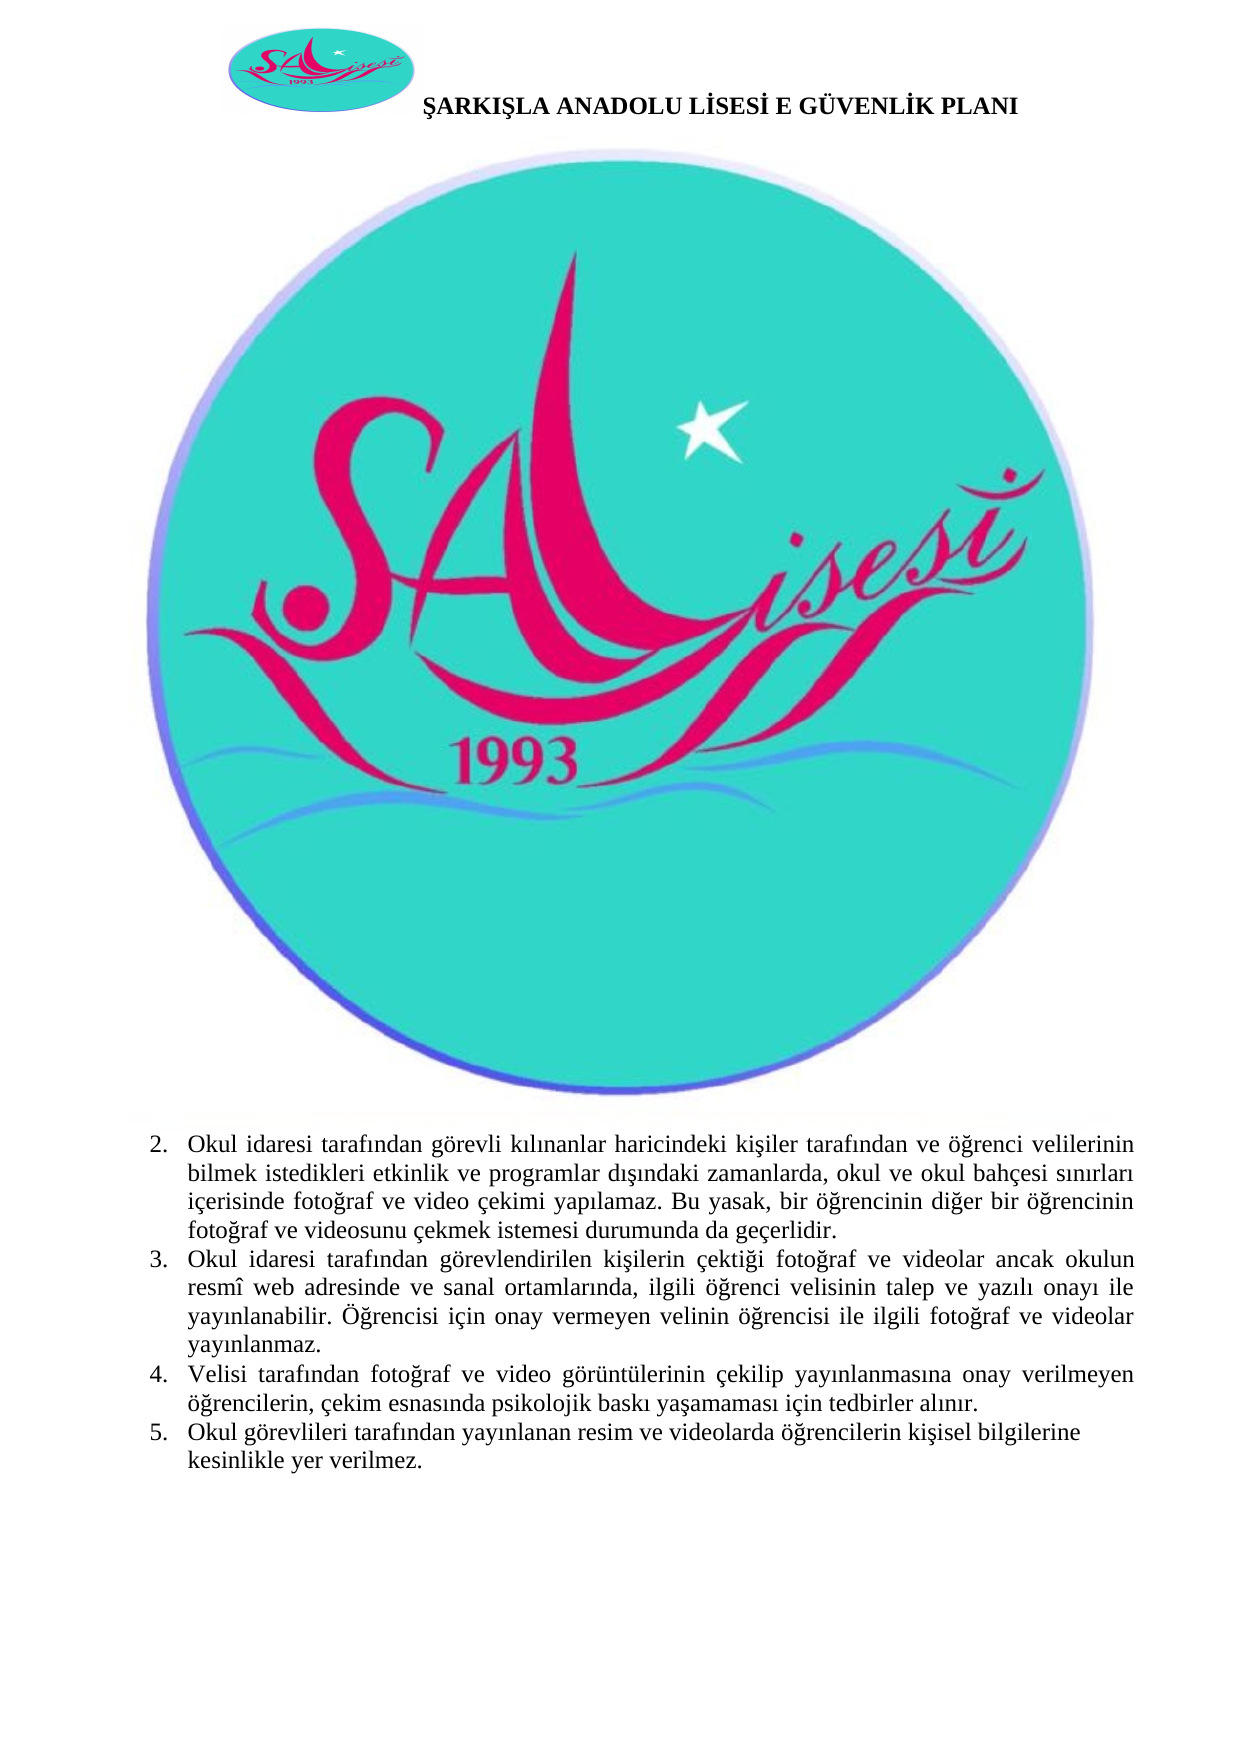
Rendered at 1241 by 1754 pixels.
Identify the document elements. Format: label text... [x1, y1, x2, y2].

list Okul görevlileri tarafından yayınlanan resim ve videolarda öğrencilerin kişisel bilgilerine kesinlikle yer verilmez. [149, 1417, 1135, 1474]
list Okul idaresi tarafından görevlendirilen kişilerin çektiği fotoğraf ve videolar ancak okulun resmî web adresinde ve sanal ortamlarında, ilgili öğrenci velisinin talep ve yazılı onayı ile yayınlanabilir. Öğrencisi için onay vermeyen velinin öğrencisi ile ilgili fotoğraf ve videolar yayınlanmaz. [149, 1244, 1135, 1358]
picture [220, 25, 423, 115]
list Velisi tarafından fotoğraf ve video görüntülerinin çekilip yayınlanmasına onay verilmeyen öğrencilerin, çekim esnasında psikolojik baskı yaşamaması için tedbirler alınır. [149, 1359, 1135, 1416]
picture [104, 120, 1136, 1130]
list Okul idaresi tarafından görevli kılınanlar haricindeki kişiler tarafından ve öğrenci velilerinin bilmek istedikleri etkinlik ve programlar dışındaki zamanlarda, okul ve okul bahçesi sınırları içerisinde fotoğraf ve video çekimi yapılamaz. Bu yasak, bir öğrencinin diğer bir öğrencinin fotoğraf ve videosunu çekmek istemesi durumunda da geçerlidir. [149, 1130, 1135, 1243]
